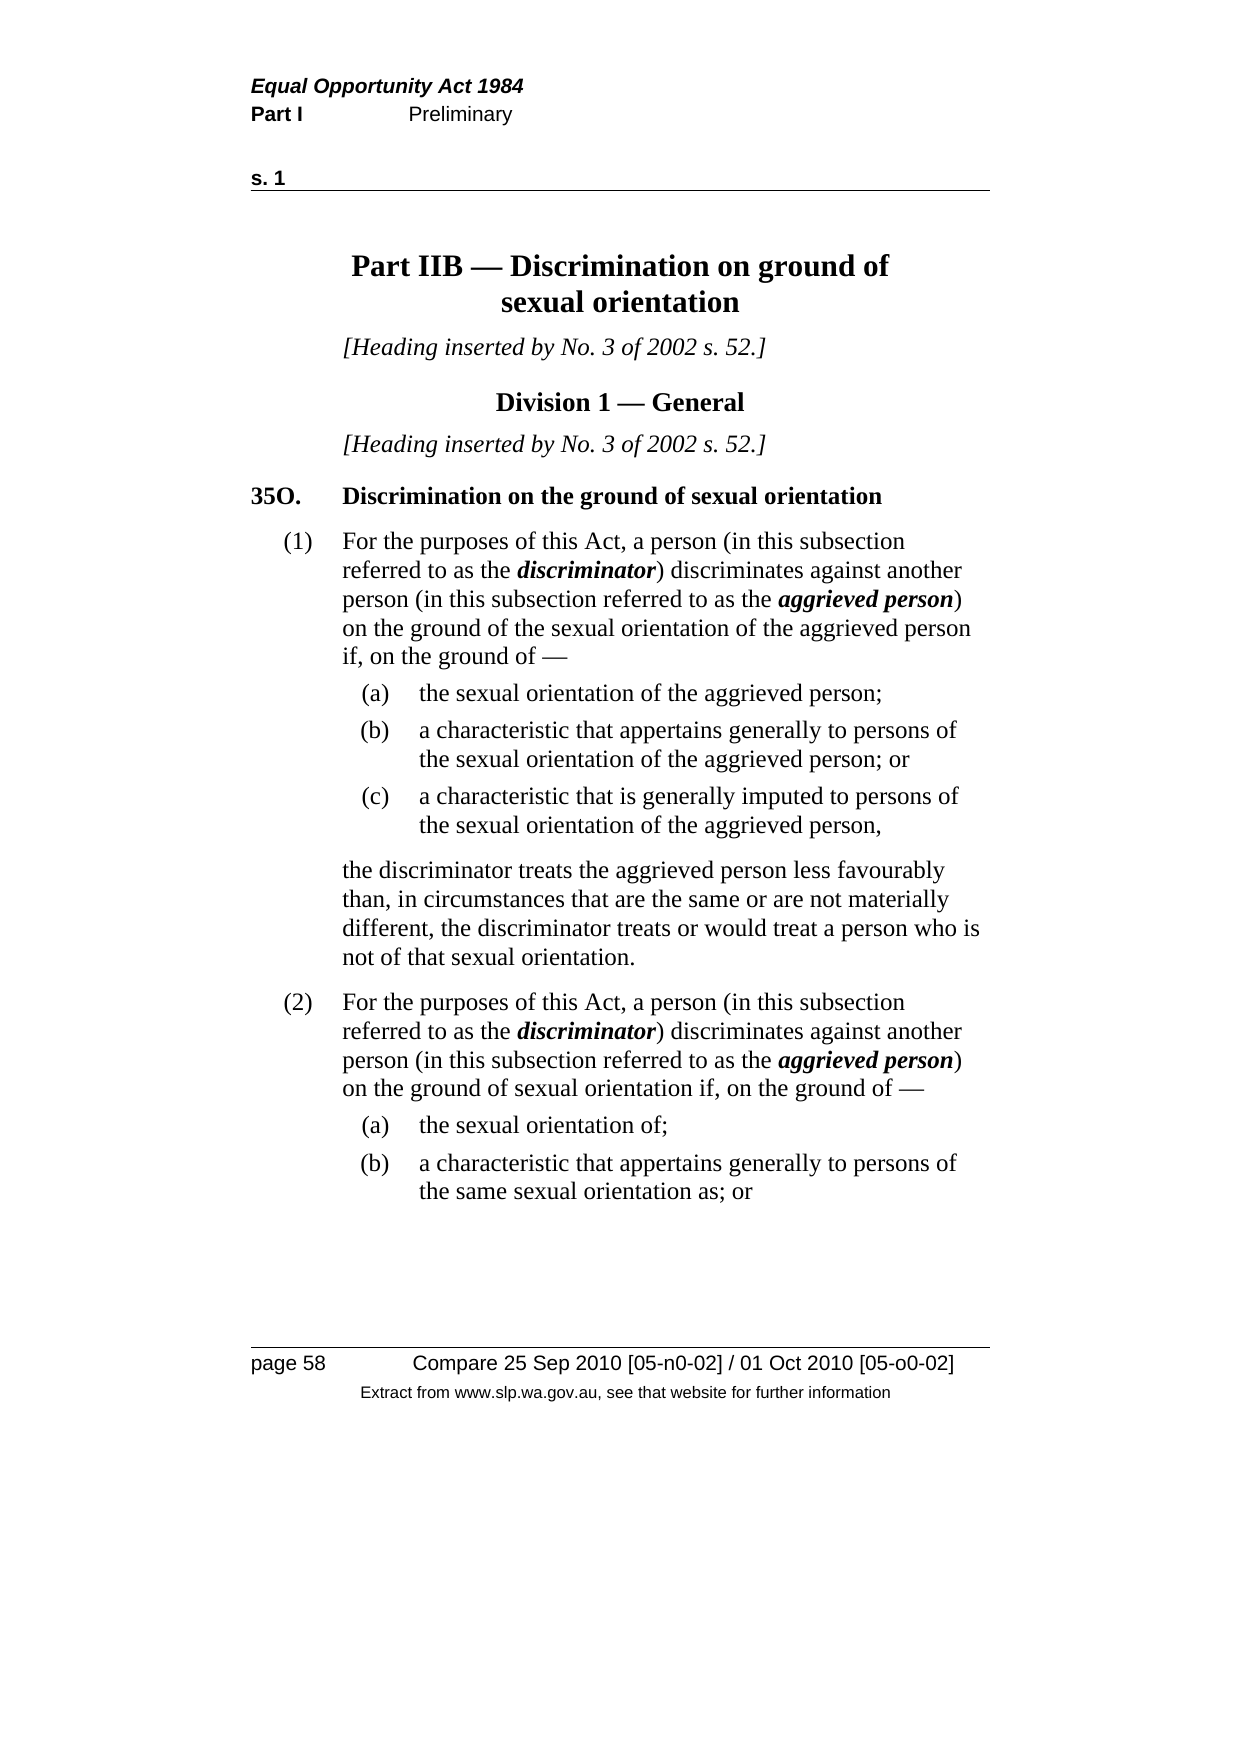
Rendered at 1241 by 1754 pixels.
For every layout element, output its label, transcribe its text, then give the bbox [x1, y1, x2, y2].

text (2) For the purposes of this Act, a person (in this subsection referred to as the discriminator) discriminates against another person (in this subsection referred to as the aggrieved person) on the ground of sexual orientation if, on the ground of — [251, 987, 990, 1102]
text (b) a characteristic that appertains generally to persons of the same sexual orientation as; or [251, 1148, 990, 1205]
text the discriminator treats the aggrieved person less favourably than, in circumstances that are the same or are not materially different, the discriminator treats or would treat a person who is not of that sexual orientation. [251, 856, 990, 971]
subtitle [Heading inserted by No. 3 of 2002 s. 52.] [252, 332, 990, 361]
text (a) the sexual orientation of; [251, 1111, 990, 1139]
subtitle Part IIB — Discrimination on ground of sexual orientation [251, 247, 990, 319]
text (1) For the purposes of this Act, a person (in this subsection referred to as the discriminator) discriminates against another person (in this subsection referred to as the aggrieved person) on the ground of the sexual orientation of the aggrieved person if, on the ground of — [251, 526, 990, 670]
text (b) a characteristic that appertains generally to persons of the sexual orientation of the aggrieved person; or [251, 716, 990, 773]
text (c) a characteristic that is generally imputed to persons of the sexual orientation of the aggrieved person, [251, 781, 990, 839]
subtitle [Heading inserted by No. 3 of 2002 s. 52.] [252, 429, 990, 458]
text (a) the sexual orientation of the aggrieved person; [251, 678, 990, 707]
subtitle 35O. Discrimination on the ground of sexual orientation [251, 481, 990, 510]
subtitle Division 1 — General [251, 386, 990, 417]
